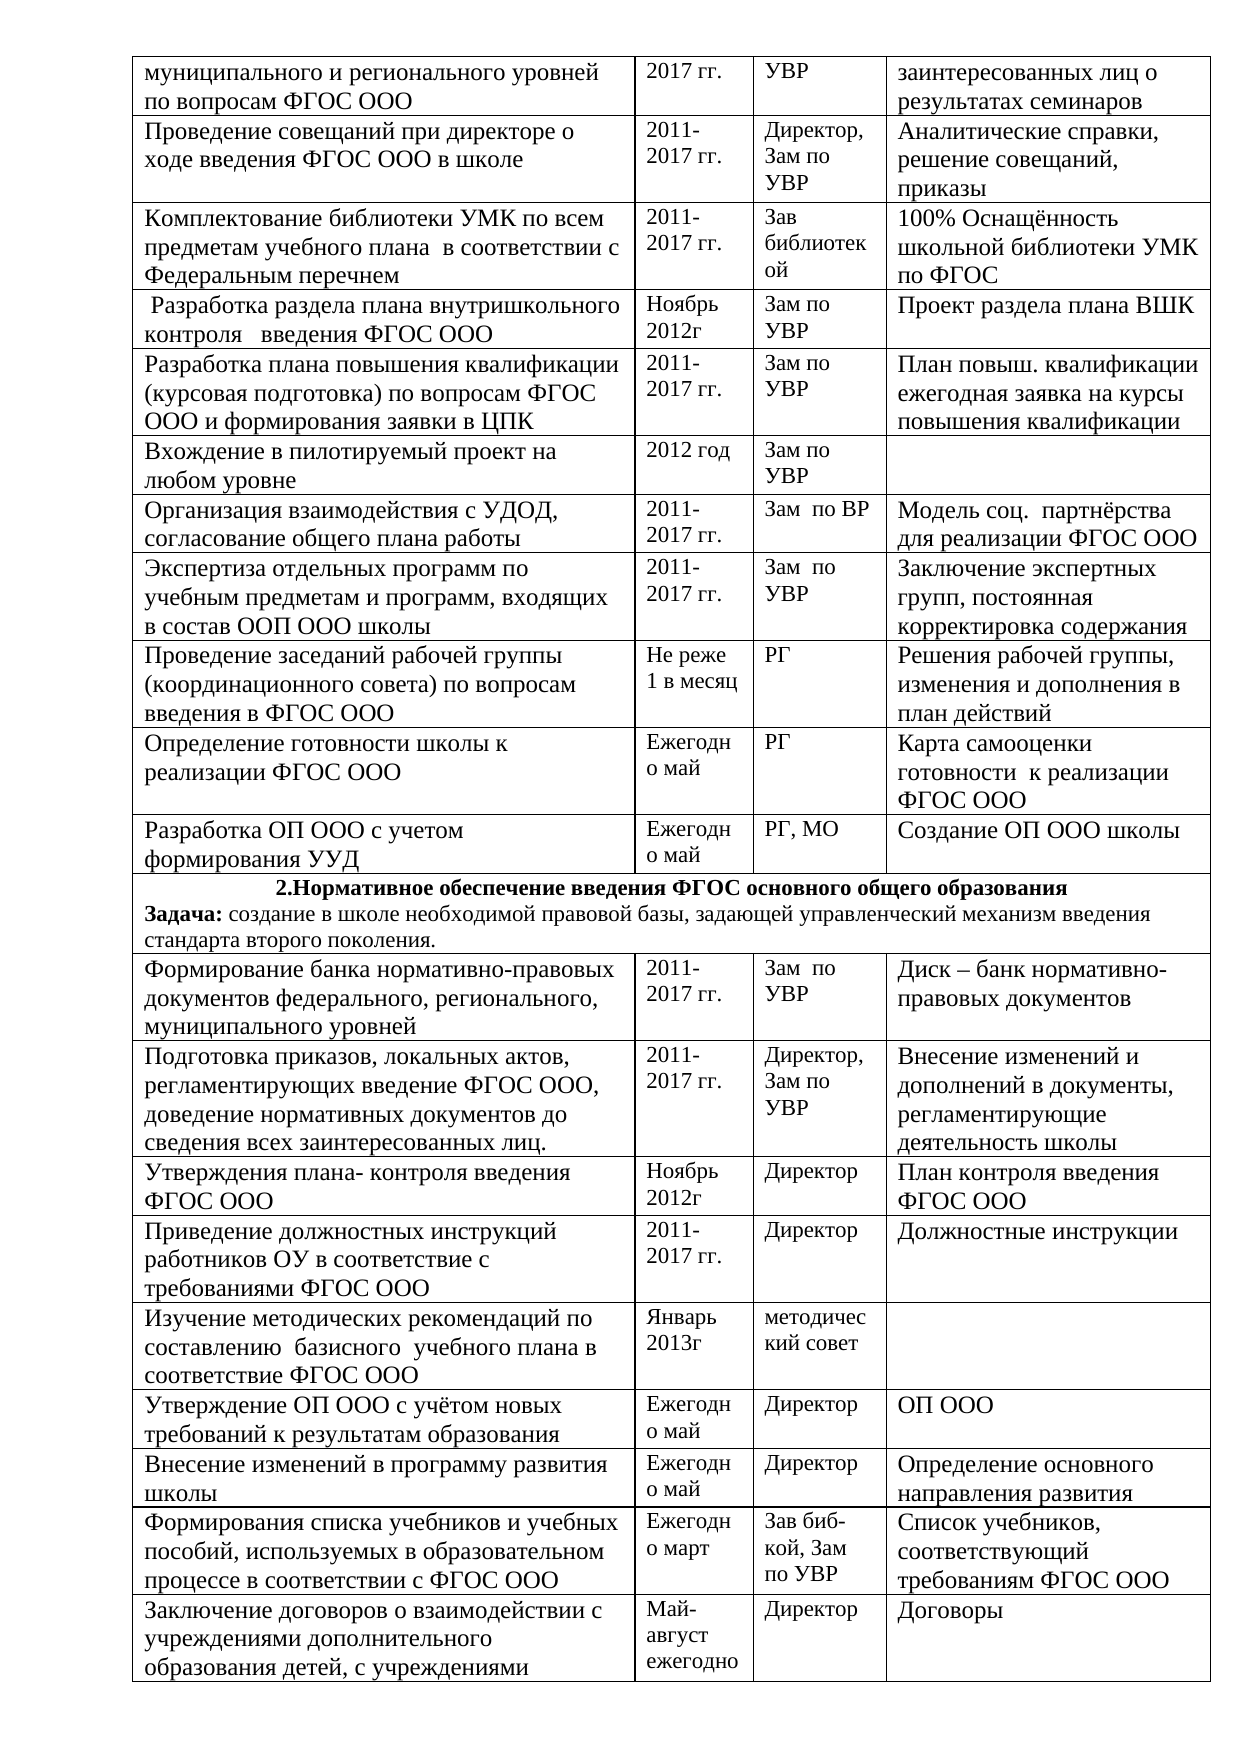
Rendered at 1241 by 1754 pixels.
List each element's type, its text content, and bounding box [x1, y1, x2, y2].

table_cell Директор [754, 1449, 886, 1506]
table_cell Зам по УВР [754, 436, 886, 494]
table_cell Должностные инструкции [887, 1216, 1210, 1302]
table_cell Внесение изменений и дополнений в документы, регламентирующие деятельность школы [887, 1041, 1210, 1156]
table_cell Разработка ОП ООО с учетом формирования УУД [133, 815, 634, 873]
table_cell Зам по УВР [754, 553, 886, 639]
table_cell Утверждение ОП ООО с учётом новых требований к результатам образования [133, 1390, 634, 1448]
table_cell Зам по УВР [754, 954, 886, 1040]
table_cell 2011-2017 гг. [636, 203, 753, 289]
table_cell Экспертиза отдельных программ по учебным предметам и программ, входящих в состав ООП ООО школы [133, 553, 634, 639]
table_cell Модель соц. партнёрства для реализации ФГОС ООО [887, 495, 1210, 552]
table_cell План контроля введения ФГОС ООО [887, 1157, 1210, 1215]
table_cell Май-август ежегодно [636, 1595, 753, 1681]
table_cell Директор [754, 1595, 886, 1681]
table_cell 2011-2017 гг. [636, 954, 753, 1040]
table_cell Директор [754, 1157, 886, 1215]
table_cell Комплектование библиотеки УМК по всем предметам учебного плана в соответствии с Федеральным перечнем [133, 203, 634, 289]
table_cell Ноябрь 2012г [636, 290, 753, 348]
table_cell 2011-2017 гг. [636, 553, 753, 639]
table_cell Зам по ВР [754, 495, 886, 552]
table_cell Ежегодно май [636, 728, 753, 814]
table_cell Ежегодно май [636, 1390, 753, 1448]
table_cell Изучение методических рекомендаций по составлению базисного учебного плана в соответствие ФГОС ООО [133, 1303, 634, 1389]
table_cell 2011-2017 гг. [636, 1041, 753, 1156]
table_cell Ноябрь 2012г [636, 1157, 753, 1215]
table_cell Разработка раздела плана внутришкольного контроля введения ФГОС ООО [133, 290, 634, 348]
table_cell 2.Нормативное обеспечение введения ФГОС основного общего образования Задача: создание в школе необходимой правовой базы, задающей управленческий механизм введения стандарта второго поколения. [133, 874, 1210, 953]
table_cell Январь 2013г [636, 1303, 753, 1389]
table_cell Директор [754, 1216, 886, 1302]
table_cell Список учебников, соответствующий требованиям ФГОС ООО [887, 1508, 1210, 1594]
table_cell Зам по УВР [754, 349, 886, 435]
table_cell Создание ОП ООО школы [887, 815, 1210, 873]
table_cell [133, 1595, 634, 1681]
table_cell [133, 57, 634, 115]
table_cell Директор, Зам по УВР [754, 1041, 886, 1156]
table_cell Ежегодно март [636, 1508, 753, 1594]
table_cell [887, 1303, 1210, 1389]
table_cell Проект раздела плана ВШК [887, 290, 1210, 348]
table_cell Карта самооценки готовности к реализации ФГОС ООО [887, 728, 1210, 814]
table_cell РГ [754, 641, 886, 727]
table_cell Не реже 1 в месяц [636, 641, 753, 727]
table_cell Аналитические справки, решение совещаний, приказы [887, 116, 1210, 202]
table_cell 2011-2017 гг. [636, 349, 753, 435]
table_cell Утверждения плана- контроля введения ФГОС ООО [133, 1157, 634, 1215]
table_cell Заключение экспертных групп, постоянная корректировка содержания [887, 553, 1210, 639]
table_cell Определение готовности школы к реализации ФГОС ООО [133, 728, 634, 814]
table_cell РГ, МО [754, 815, 886, 873]
table_cell Диск – банк нормативно-правовых документов [887, 954, 1210, 1040]
table_cell 2011-2017 гг. [636, 116, 753, 202]
table_cell Зав биб-кой, Зам по УВР [754, 1508, 886, 1594]
table_cell Организация взаимодействия с УДОД, согласование общего плана работы [133, 495, 634, 552]
table_cell Внесение изменений в программу развития школы [133, 1449, 634, 1506]
table_cell План повыш. квалификации ежегодная заявка на курсы повышения квалификации [887, 349, 1210, 435]
table_cell 100% Оснащённость школьной библиотеки УМК по ФГОС [887, 203, 1210, 289]
table_cell Ежегодно май [636, 1449, 753, 1506]
table_cell Ежегодно май [636, 815, 753, 873]
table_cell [887, 57, 1210, 115]
table_cell 2011-2017 гг. [636, 1216, 753, 1302]
table_cell Директор [754, 1390, 886, 1448]
table_cell Формирование банка нормативно-правовых документов федерального, регионального, муниципального уровней [133, 954, 634, 1040]
table_cell Проведение совещаний при директоре о ходе введения ФГОС ООО в школе [133, 116, 634, 202]
table_cell Решения рабочей группы, изменения и дополнения в план действий [887, 641, 1210, 727]
table_cell 2011-2017 гг. [636, 57, 753, 115]
table_cell Подготовка приказов, локальных актов, регламентирующих введение ФГОС ООО, доведение нормативных документов до сведения всех заинтересованных лиц. [133, 1041, 634, 1156]
table_cell [887, 436, 1210, 494]
table_cell Зам по УВР [754, 57, 886, 115]
table_cell Определение основного направления развития [887, 1449, 1210, 1506]
table_cell РГ [754, 728, 886, 814]
table_cell Зам по УВР [754, 290, 886, 348]
table_cell методический совет [754, 1303, 886, 1389]
table_cell Проведение заседаний рабочей группы (координационного совета) по вопросам введения в ФГОС ООО [133, 641, 634, 727]
table_cell Разработка плана повышения квалификации (курсовая подготовка) по вопросам ФГОС ООО и формирования заявки в ЦПК [133, 349, 634, 435]
table_cell Зав библиотекой [754, 203, 886, 289]
table_cell Формирования списка учебников и учебных пособий, используемых в образовательном процессе в соответствии с ФГОС ООО [133, 1508, 634, 1594]
table_cell Вхождение в пилотируемый проект на любом уровне [133, 436, 634, 494]
table_cell Приведение должностных инструкций работников ОУ в соответствие с требованиями ФГОС ООО [133, 1216, 634, 1302]
table_cell 2012 год [636, 436, 753, 494]
table_cell Директор, Зам по УВР [754, 116, 886, 202]
table_cell ОП ООО [887, 1390, 1210, 1448]
table_cell 2011-2017 гг. [636, 495, 753, 552]
table_cell Договоры [887, 1595, 1210, 1681]
